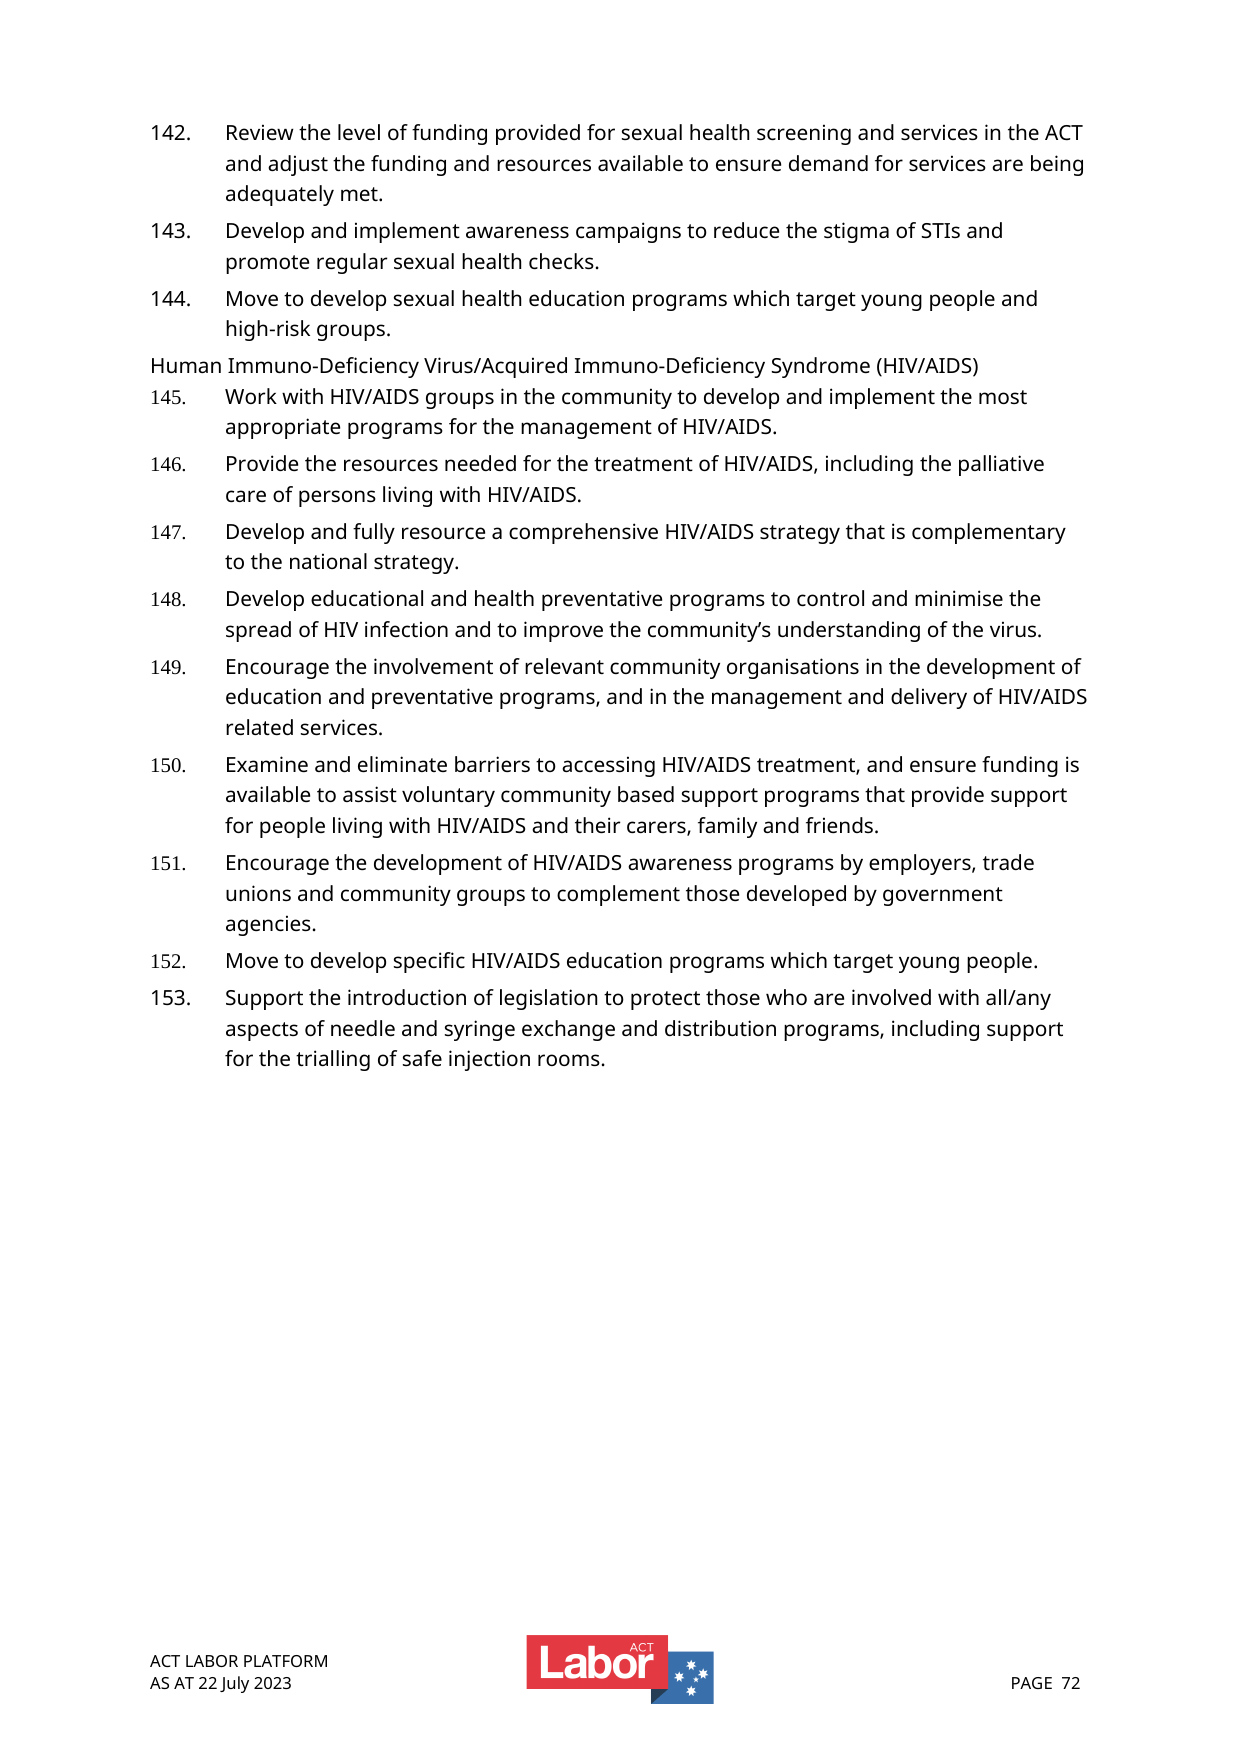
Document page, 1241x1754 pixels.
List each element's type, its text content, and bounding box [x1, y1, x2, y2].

text Develop and implement awareness campaigns to reduce the stigma of STIs and promote regular sexual health checks. [150, 216, 1090, 275]
text Move to develop specific HIV/AIDS education programs which target young people. [150, 946, 1090, 975]
text Develop educational and health preventative programs to control and minimise the spread of HIV infection and to improve the community’s understanding of the virus. [150, 584, 1090, 643]
text Examine and eliminate barriers to accessing HIV/AIDS treatment, and ensure funding is available to assist voluntary community based support programs that provide support for people living with HIV/AIDS and their carers, family and friends. [150, 750, 1090, 840]
text Review the level of funding provided for sexual health screening and services in the ACT and adjust the funding and resources available to ensure demand for services are being adequately met. [150, 118, 1090, 208]
text Develop and fully resource a comprehensive HIV/AIDS strategy that is complementary to the national strategy. [150, 517, 1090, 576]
text Provide the resources needed for the treatment of HIV/AIDS, including the palliative care of persons living with HIV/AIDS. [150, 449, 1090, 508]
picture [526, 1635, 714, 1704]
text Move to develop sexual health education programs which target young people and high-risk groups. [150, 284, 1090, 343]
text Human Immuno-Deficiency Virus/Acquired Immuno-Deficiency Syndrome (HIV/AIDS) [150, 351, 1090, 380]
text Support the introduction of legislation to protect those who are involved with all/any aspects of needle and syringe exchange and distribution programs, including support for the trialling of safe injection rooms. [150, 983, 1090, 1073]
text Work with HIV/AIDS groups in the community to develop and implement the most appropriate programs for the management of HIV/AIDS. [150, 382, 1090, 441]
text Encourage the development of HIV/AIDS awareness programs by employers, trade unions and community groups to complement those developed by government agencies. [150, 848, 1090, 938]
text Encourage the involvement of relevant community organisations in the development of education and preventative programs, and in the management and delivery of HIV/AIDS related services. [150, 652, 1090, 742]
